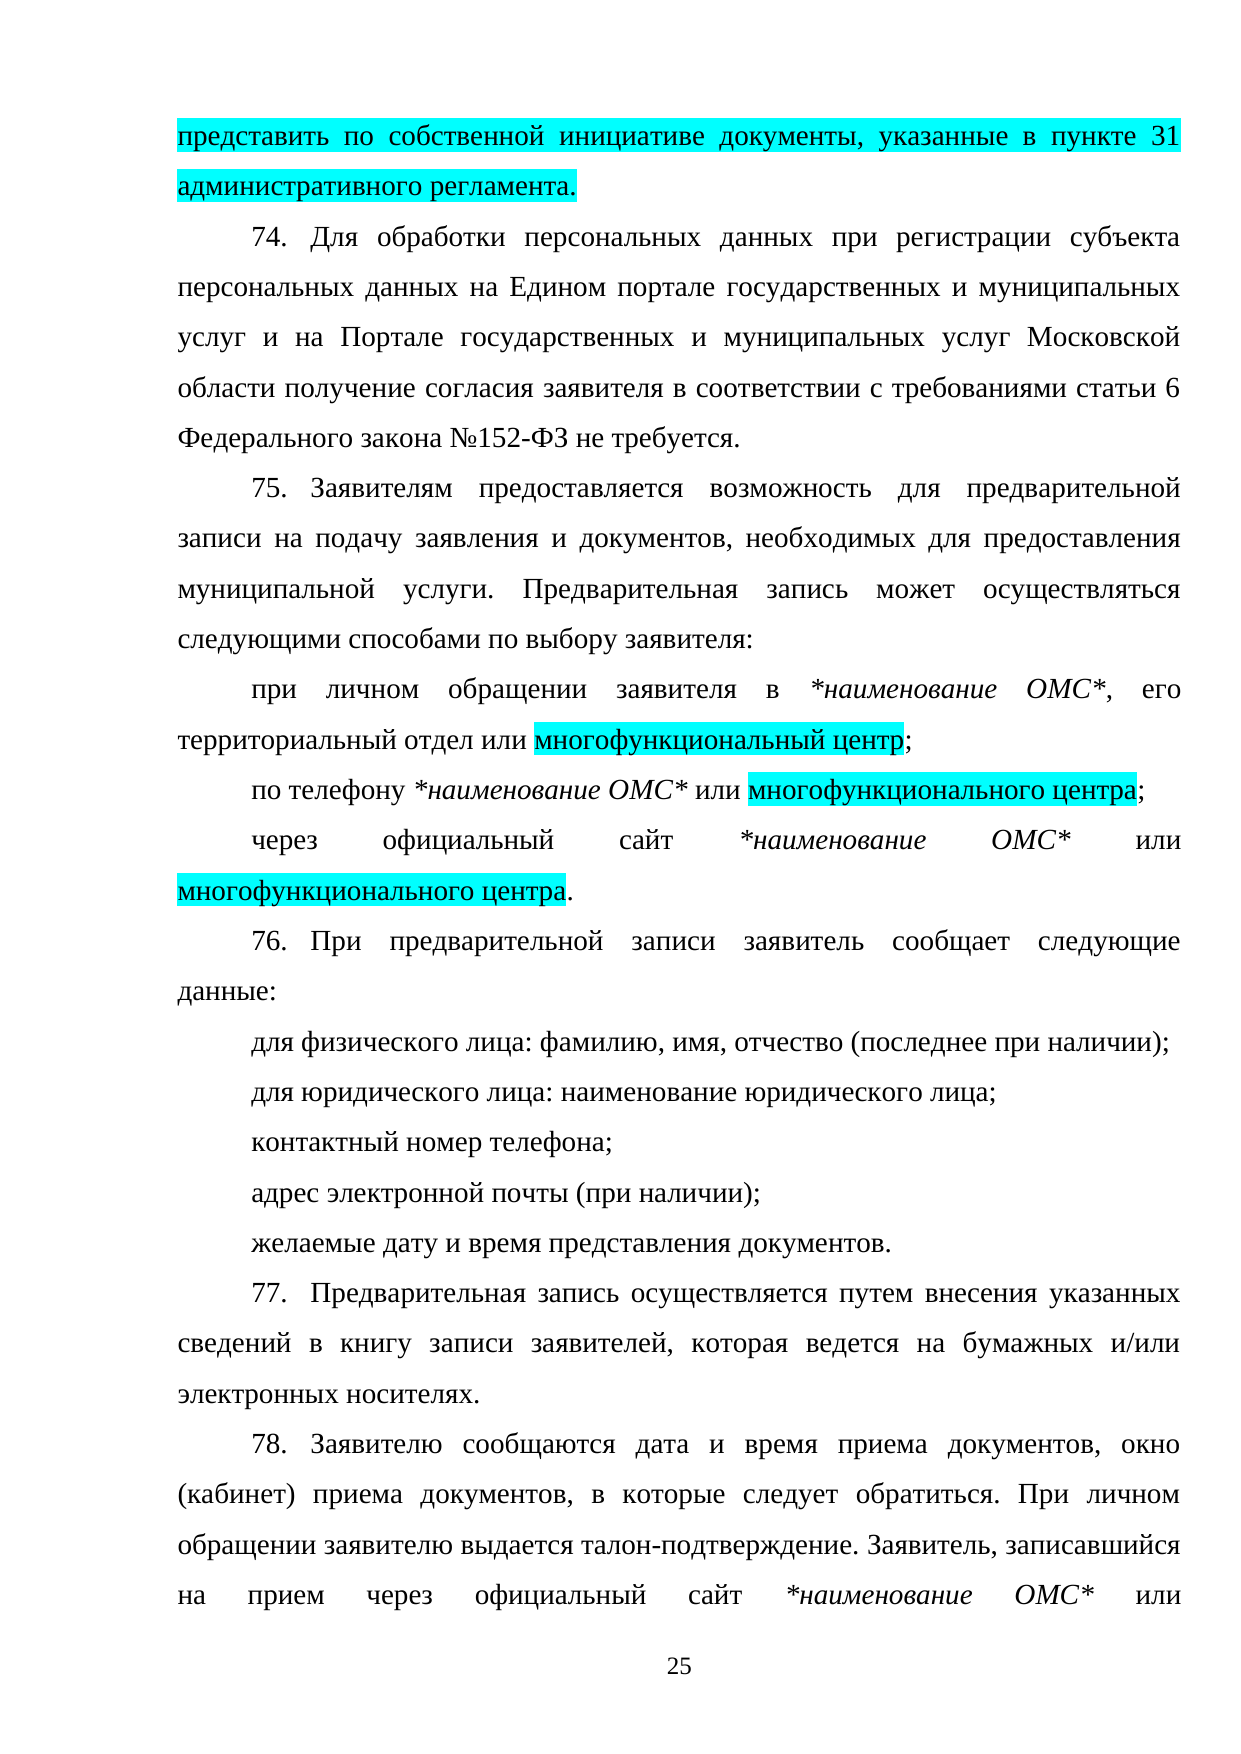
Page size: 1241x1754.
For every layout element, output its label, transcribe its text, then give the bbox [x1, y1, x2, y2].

text через официальный сайт *наименование ОМС* или многофункционального центра. [177, 822, 1181, 906]
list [177, 1426, 1181, 1611]
text желаемые дату и время представления документов. [177, 1225, 1181, 1258]
text по телефону *наименование ОМС* или многофункционального центра; [177, 772, 748, 806]
list Предварительная запись осуществляется путем внесения указанных сведений в книгу записи заявителей, которая ведется на бумажных и/или электронных носителях. [177, 1275, 1181, 1409]
text адрес электронной почты (при наличии); [177, 1175, 1181, 1208]
text при личном обращении заявителя в *наименование ОМС*, его территориальный отдел или многофункциональный центр; [177, 672, 1181, 755]
list Заявителям предоставляется возможность для предварительной записи на подачу заявления и документов, необходимых для предоставления муниципальной услуги. Предварительная запись может осуществляться следующими способами по выбору заявителя: [177, 470, 1181, 655]
text для физического лица: фамилию, имя, отчество (последнее при наличии); [177, 1024, 1181, 1057]
list Для обработки персональных данных при регистрации субъекта персональных данных на Едином портале государственных и муниципальных услуг и на Портале государственных и муниципальных услуг Московской области получение согласия заявителя в соответствии с требованиями статьи 6 Федерального закона №152-ФЗ не требуется. [177, 219, 1181, 453]
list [177, 152, 1181, 202]
text для юридического лица: наименование юридического лица; [177, 1074, 1181, 1108]
text контактный номер телефона; [177, 1124, 1181, 1158]
list При предварительной записи заявитель сообщает следующие данные: [177, 923, 1181, 1007]
